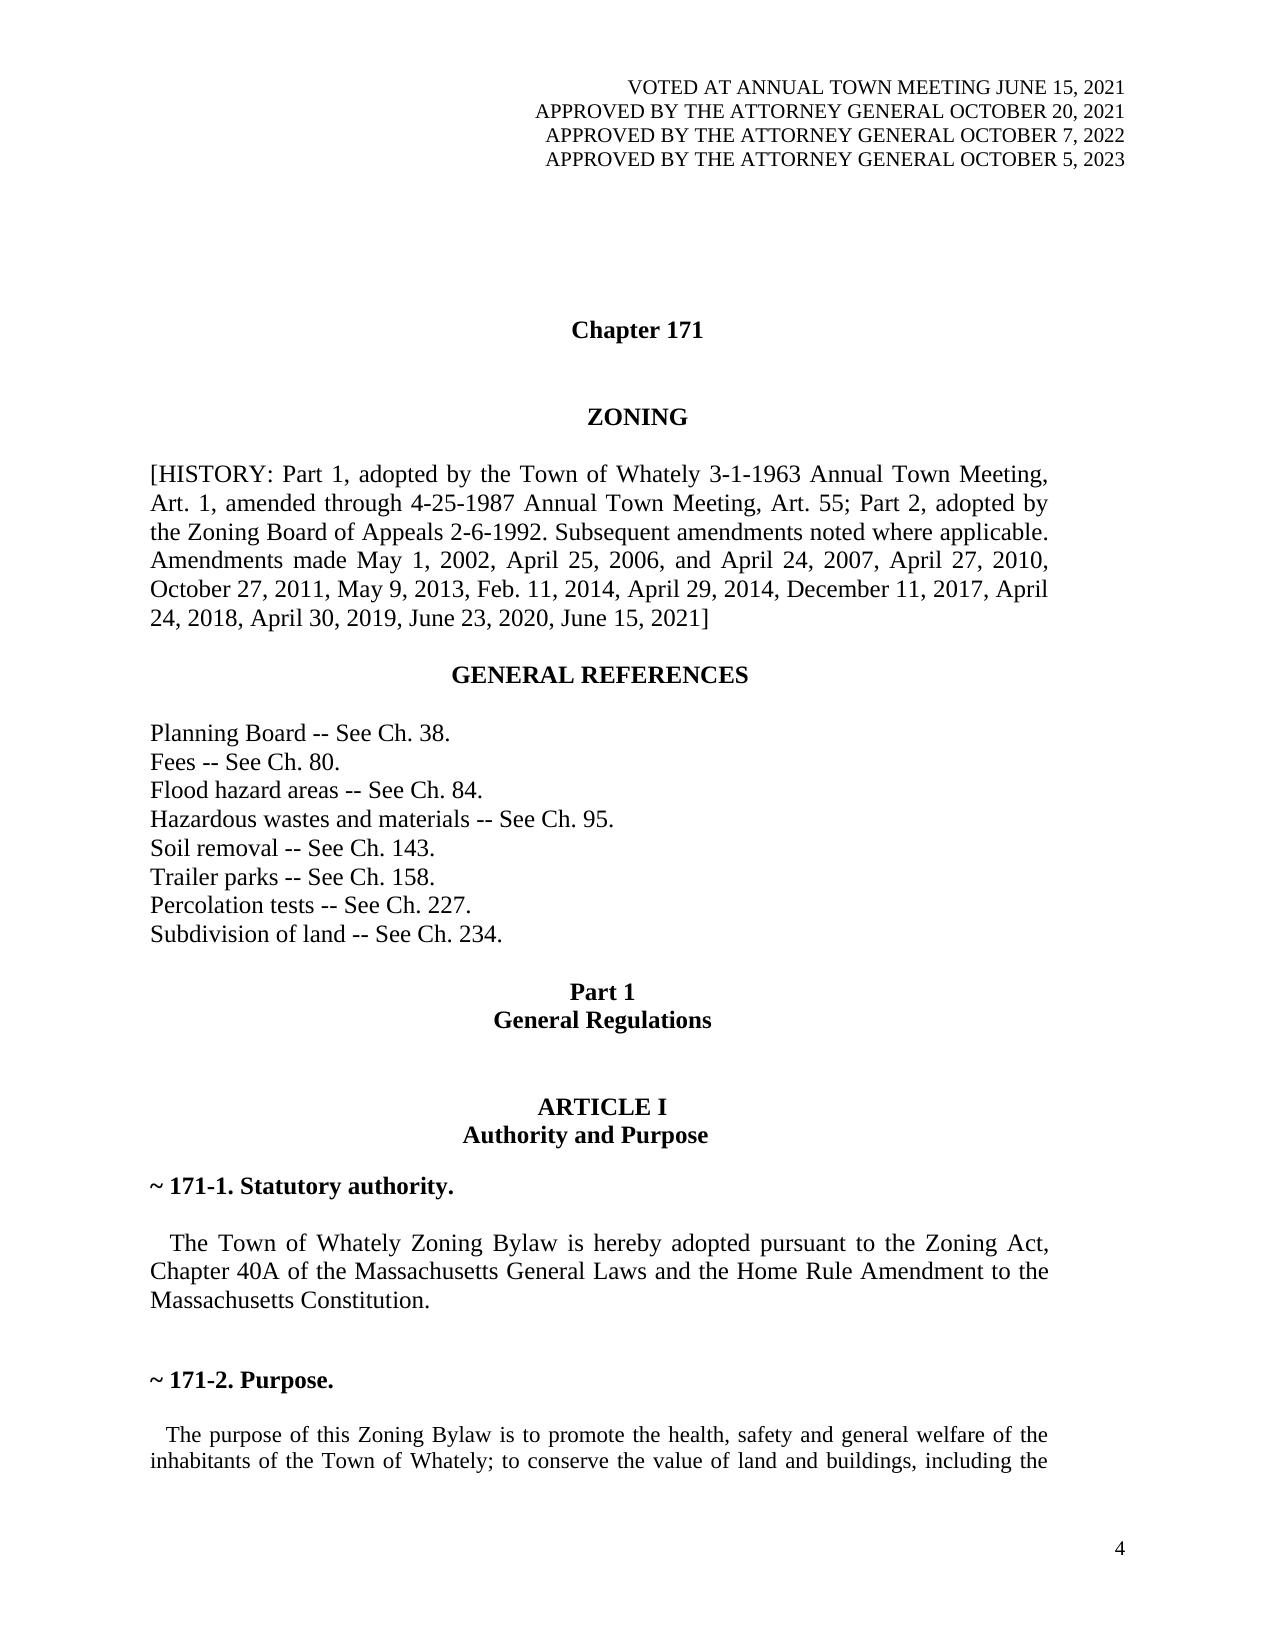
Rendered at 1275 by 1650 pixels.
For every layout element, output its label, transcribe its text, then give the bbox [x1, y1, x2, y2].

text Part 1 [150, 977, 1055, 1006]
text GENERAL REFERENCES [150, 661, 1050, 689]
text Soil removal -- See Ch. 143. [150, 833, 1050, 862]
text Percolation tests -- See Ch. 227. [150, 891, 1050, 919]
text Hazardous wastes and materials -- See Ch. 95. [150, 804, 1050, 833]
subtitle ARTICLE I [150, 1092, 1275, 1121]
text Fees -- See Ch. 80. [150, 747, 1050, 776]
subtitle Chapter 171 [150, 316, 1125, 344]
text Subdivision of land -- See Ch. 234. [150, 919, 1050, 948]
text The Town of Whately Zoning Bylaw is hereby adopted pursuant to the Zoning Act, Chapter 40A of the Massachusetts General Laws and the Home Rule Amendment to the Massachusetts Constitution. [150, 1228, 1050, 1314]
text General Regulations [150, 1006, 1055, 1034]
text Trailer parks -- See Ch. 158. [150, 862, 1050, 891]
text Flood hazard areas -- See Ch. 84. [150, 776, 1050, 804]
subtitle ZONING [150, 402, 1125, 431]
subtitle Authority and Purpose [375, 1121, 1050, 1149]
text Planning Board -- See Ch. 38. [150, 718, 1050, 747]
subtitle ~ 171-2. Purpose. [150, 1371, 1116, 1392]
subtitle ~ 171-1. Statutory authority. [150, 1178, 1116, 1199]
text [150, 1421, 1050, 1474]
text [HISTORY: Part 1, adopted by the Town of Whately 3-1-1963 Annual Town Meeting, Art. 1, amended through 4-25-1987 Annual Town Meeting, Art. 55; Part 2, adopted by the Zoning Board of Appeals 2-6-1992. Subsequent amendments noted where applicable. Amendments made May 1, 2002, April 25, 2006, and April 24, 2007, April 27, 2010, October 27, 2011, May 9, 2013, Feb. 11, 2014, April 29, 2014, December 11, 2017, April 24, 2018, April 30, 2019, June 23, 2020, June 15, 2021] [150, 459, 1050, 632]
